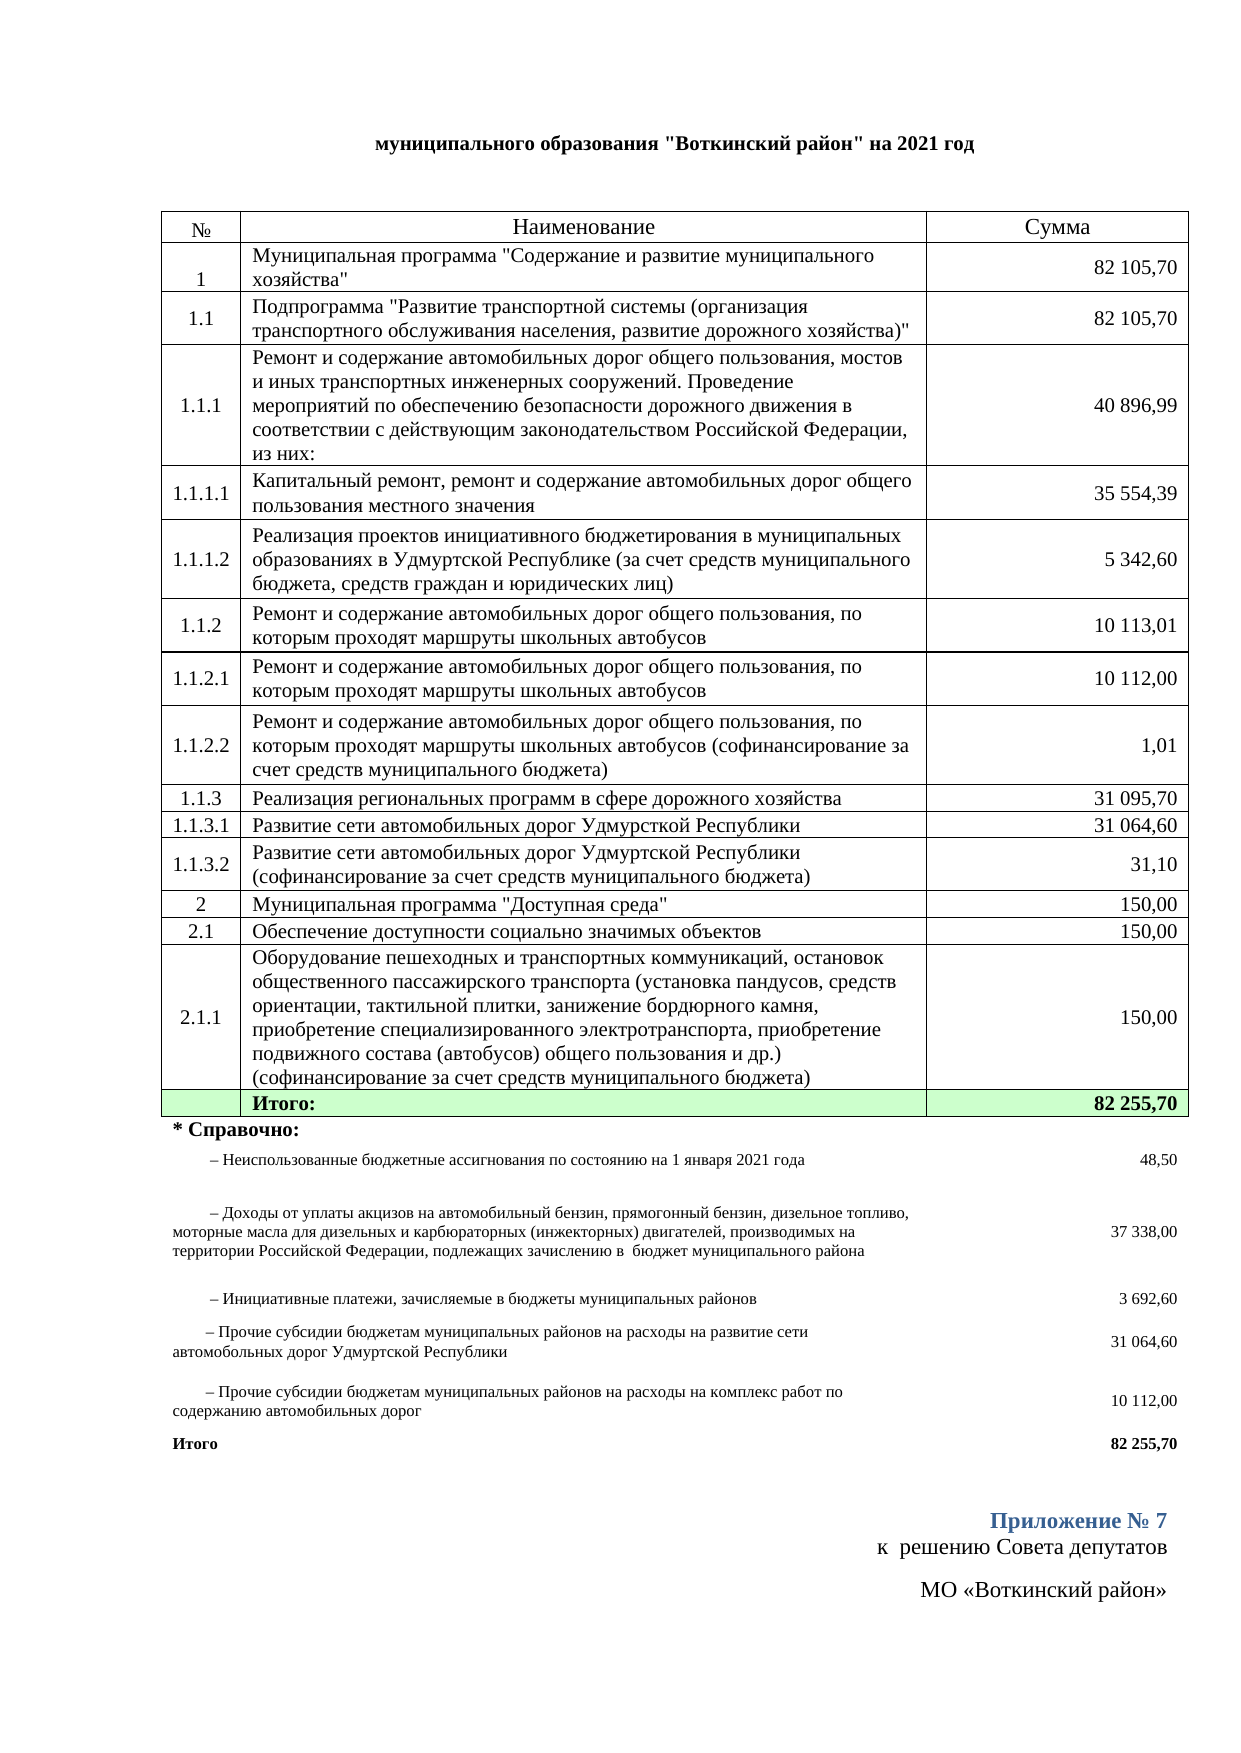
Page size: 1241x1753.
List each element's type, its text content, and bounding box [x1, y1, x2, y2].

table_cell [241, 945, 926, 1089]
text МО «Воткинский район» [162, 1576, 1167, 1602]
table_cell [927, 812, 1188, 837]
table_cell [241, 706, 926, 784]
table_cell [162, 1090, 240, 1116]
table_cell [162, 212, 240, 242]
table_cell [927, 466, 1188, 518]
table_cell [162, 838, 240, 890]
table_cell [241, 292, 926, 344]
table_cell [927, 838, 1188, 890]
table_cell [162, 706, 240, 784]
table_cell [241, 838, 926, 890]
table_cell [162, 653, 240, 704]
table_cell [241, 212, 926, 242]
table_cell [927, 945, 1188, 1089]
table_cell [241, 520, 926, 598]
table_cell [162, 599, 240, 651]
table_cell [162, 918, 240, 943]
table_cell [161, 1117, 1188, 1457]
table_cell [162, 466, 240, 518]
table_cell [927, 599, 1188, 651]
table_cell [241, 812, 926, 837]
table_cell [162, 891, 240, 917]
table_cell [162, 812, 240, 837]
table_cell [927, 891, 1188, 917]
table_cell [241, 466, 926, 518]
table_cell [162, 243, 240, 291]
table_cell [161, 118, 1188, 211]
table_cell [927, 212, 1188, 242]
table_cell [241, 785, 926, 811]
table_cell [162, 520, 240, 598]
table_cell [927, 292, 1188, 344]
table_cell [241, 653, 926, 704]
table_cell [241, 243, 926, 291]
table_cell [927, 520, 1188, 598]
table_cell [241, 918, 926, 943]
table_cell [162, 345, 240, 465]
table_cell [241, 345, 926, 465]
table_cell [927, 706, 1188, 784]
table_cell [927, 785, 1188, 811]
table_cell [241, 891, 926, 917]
text к решению Совета депутатов [453, 1533, 1168, 1560]
subtitle Приложение № 7 [162, 1507, 1167, 1533]
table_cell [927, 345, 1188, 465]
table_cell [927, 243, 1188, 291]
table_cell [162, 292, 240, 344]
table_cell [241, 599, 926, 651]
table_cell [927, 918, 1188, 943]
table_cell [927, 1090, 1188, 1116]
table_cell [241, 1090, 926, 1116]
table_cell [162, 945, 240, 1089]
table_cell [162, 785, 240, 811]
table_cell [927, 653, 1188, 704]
